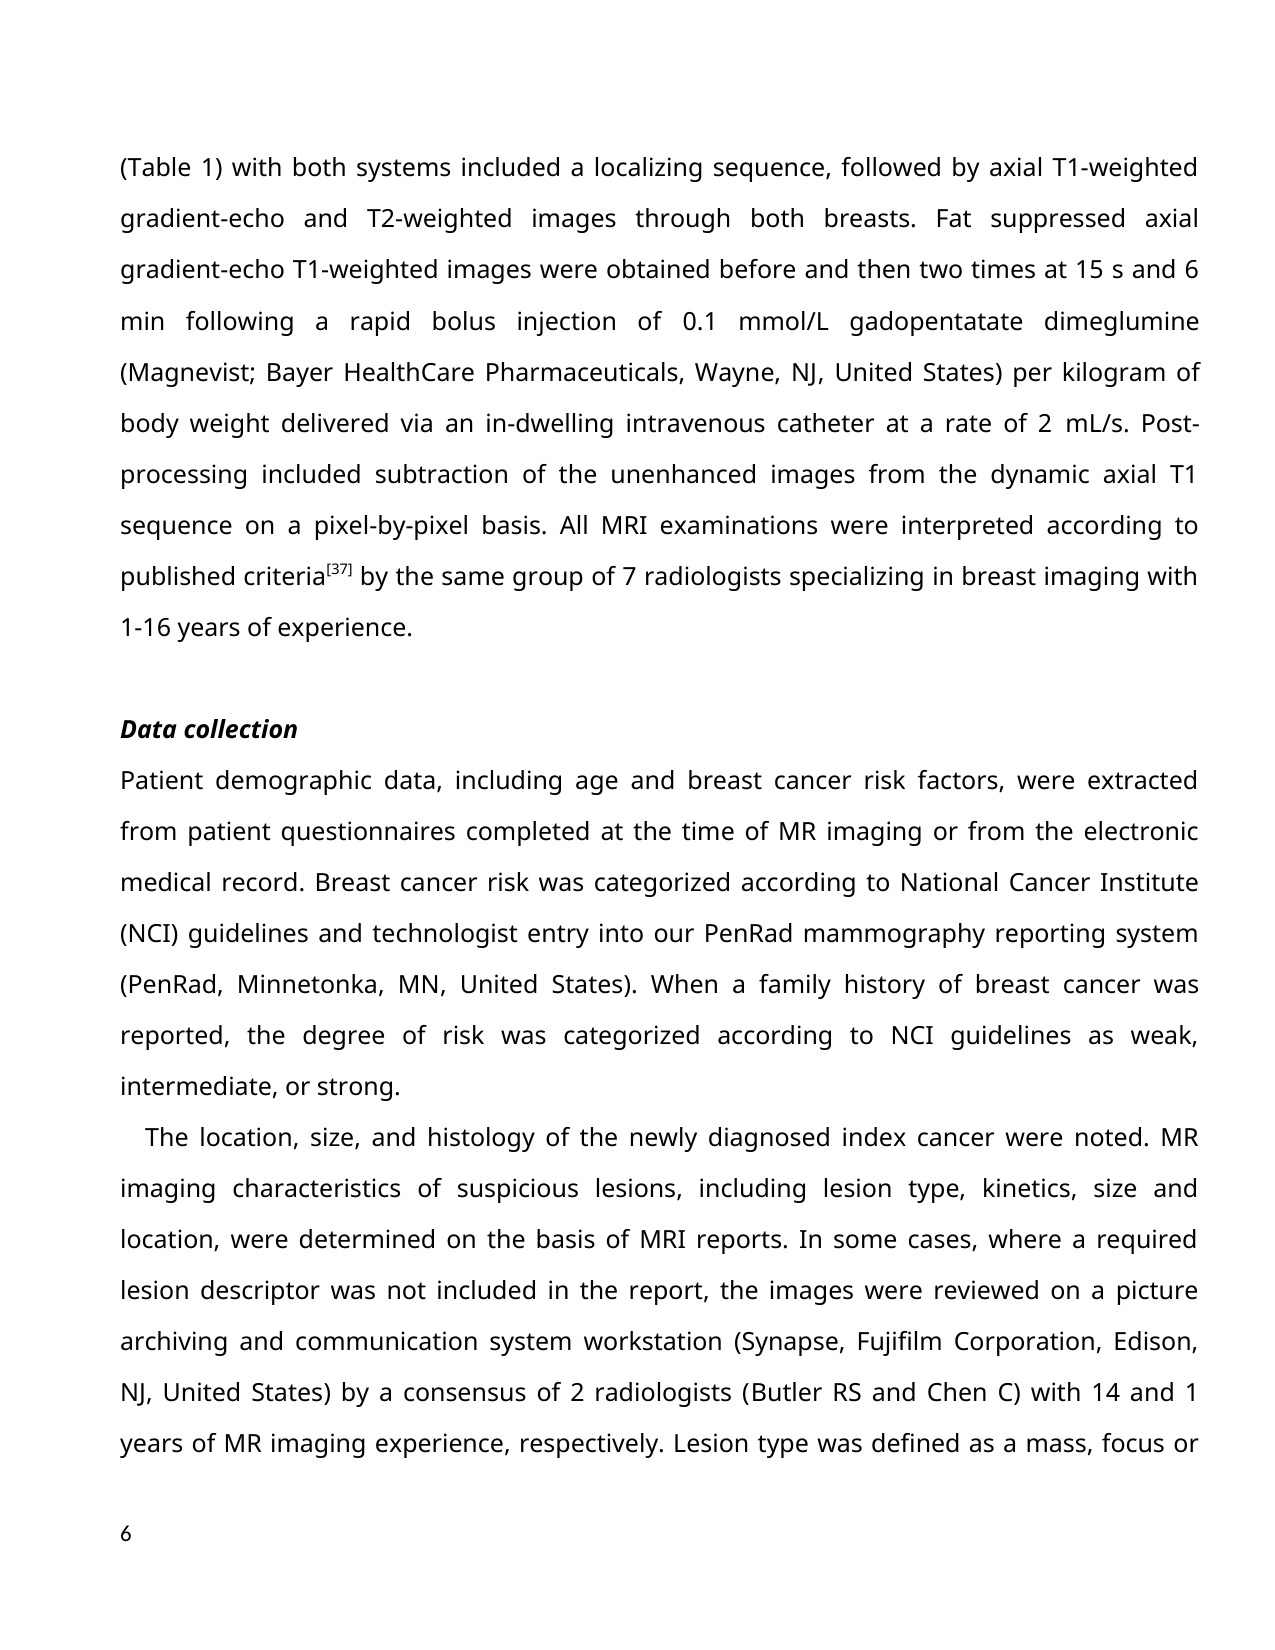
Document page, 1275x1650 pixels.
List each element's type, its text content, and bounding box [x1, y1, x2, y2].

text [120, 150, 1200, 643]
text Patient demographic data, including age and breast cancer risk factors, were extracted from patient questionnaires completed at the time of MR imaging or from the electronic medical record. Breast cancer risk was categorized according to National Cancer Institute (NCI) guidelines and technologist entry into our PenRad mammography reporting system (PenRad, Minnetonka, MN, United States). When a family history of breast cancer was reported, the degree of risk was categorized according to NCI guidelines as weak, intermediate, or strong. [120, 762, 1200, 1103]
text Data collection [120, 711, 1200, 746]
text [120, 1120, 1200, 1460]
